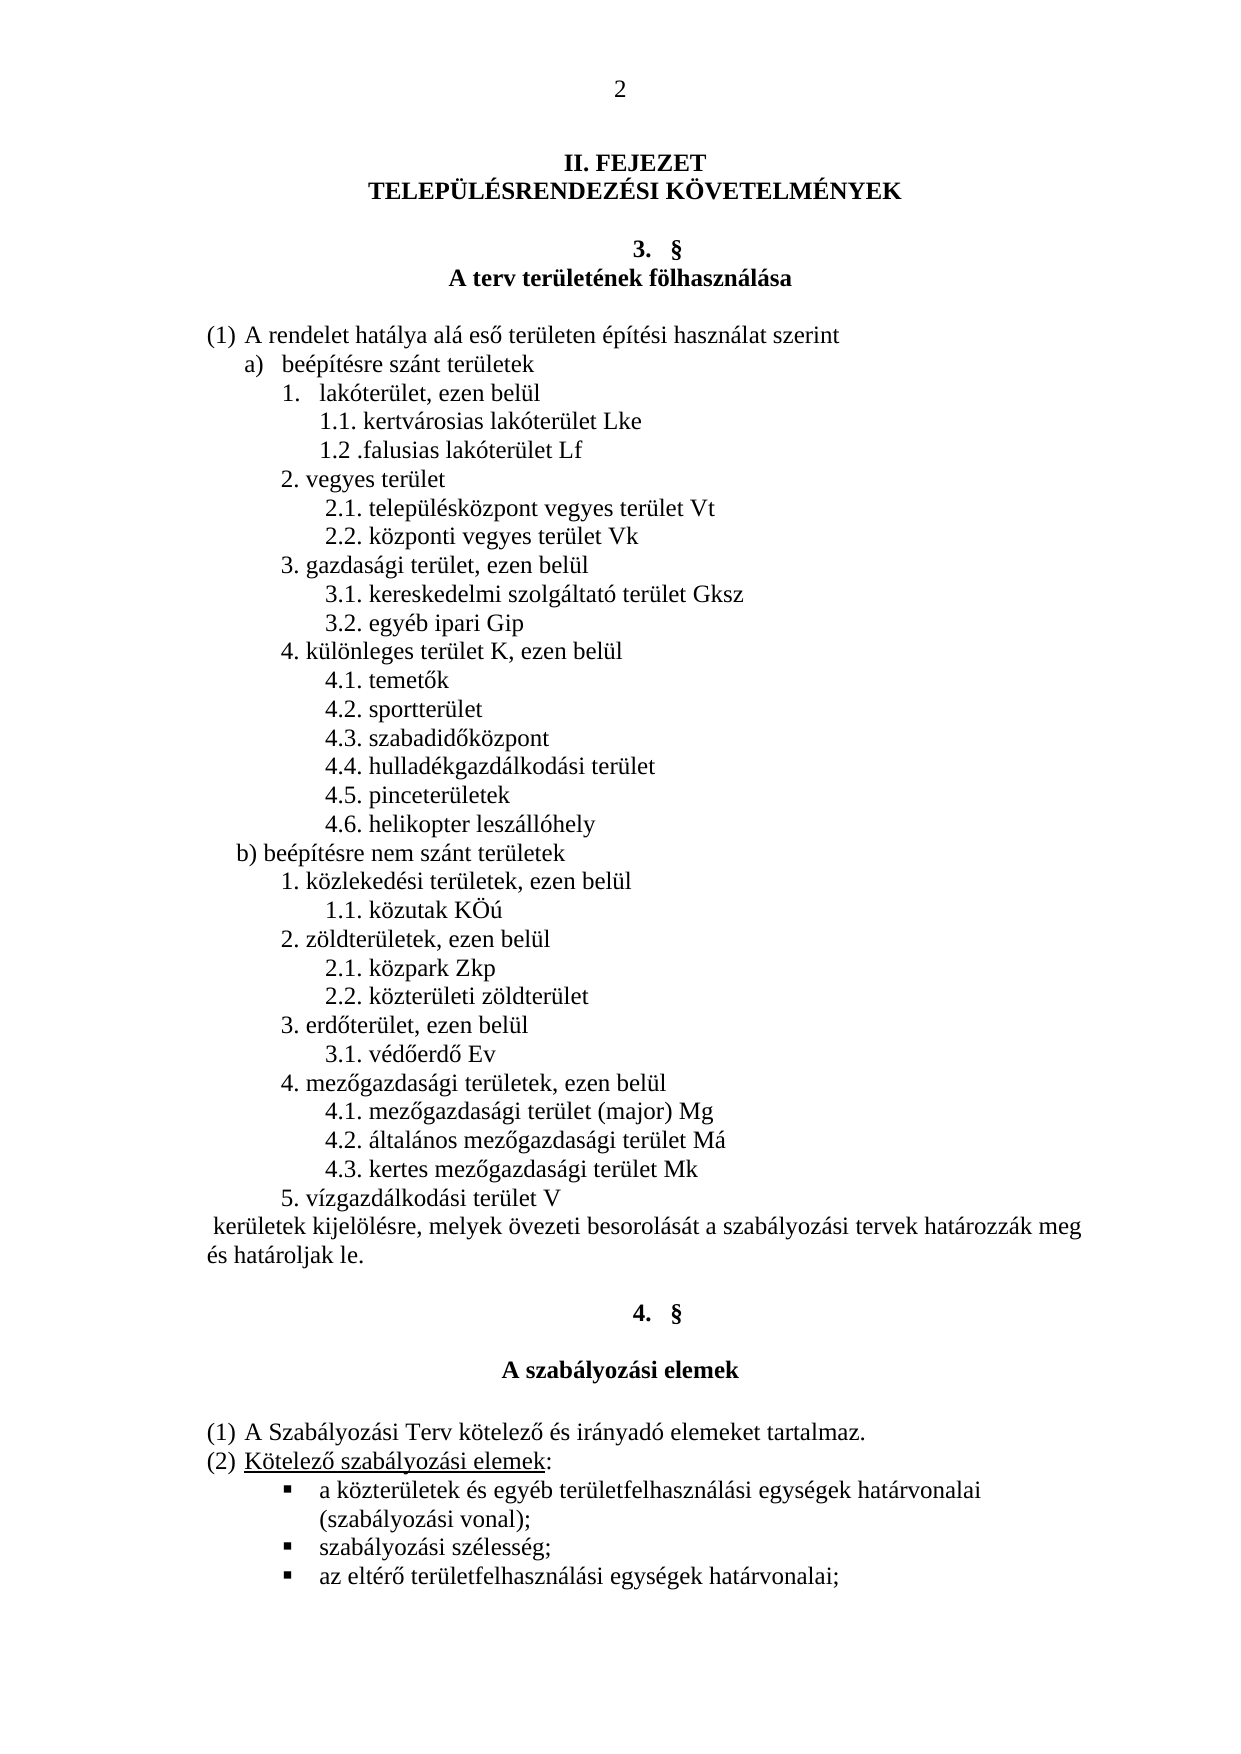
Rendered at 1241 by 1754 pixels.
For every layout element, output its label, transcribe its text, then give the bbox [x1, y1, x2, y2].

text 2. zöldterületek, ezen belül [148, 924, 1093, 953]
text 4.3. szabadidőközpont [148, 723, 1093, 751]
list § [223, 1298, 1093, 1326]
text b) beépítésre nem szánt területek [148, 838, 1093, 866]
text 3.1. kereskedelmi szolgáltató terület Gksz [148, 579, 1093, 608]
list lakóterület, ezen belül [282, 378, 1093, 406]
text 3.2. egyéb ipari Gip [148, 608, 1093, 636]
list 1.1. kertvárosias lakóterület Lke [319, 406, 1093, 435]
text 1.1. közutak KÖú [148, 895, 1093, 924]
text 3. gazdasági terület, ezen belül [148, 550, 1093, 579]
text 4.5. pinceterületek [148, 780, 1093, 809]
list A rendelet hatálya alá eső területen építési használat szerint [207, 320, 1093, 349]
text 1. közlekedési területek, ezen belül [148, 866, 1093, 895]
text 2.1. közpark Zkp [148, 953, 1093, 981]
list szabályozási szélesség; [282, 1532, 1093, 1561]
text 4.6. helikopter leszállóhely [148, 809, 1093, 838]
text 4.1. temetők [148, 665, 1093, 694]
text 4. mezőgazdasági területek, ezen belül [148, 1068, 1093, 1096]
text 2. vegyes terület [148, 464, 1093, 493]
text 2.1. településközpont vegyes terület Vt [148, 493, 1093, 521]
text kerületek kijelölésre, melyek övezeti besorolását a szabályozási tervek határozzák meg és határoljak le. [207, 1211, 1093, 1269]
text 4.2. általános mezőgazdasági terület Má [148, 1125, 1093, 1154]
text 3.1. védőerdő Ev [148, 1039, 1093, 1068]
text 3. erdőterület, ezen belül [148, 1010, 1093, 1039]
list beépítésre szánt területek [244, 349, 1093, 378]
text 4.4. hulladékgazdálkodási terület [148, 751, 1093, 780]
text II. FEJEZET [148, 148, 1093, 176]
text 4.2. sportterület [148, 694, 1093, 723]
text TELEPÜLÉSRENDEZÉSI KÖVETELMÉNYEK [148, 176, 1093, 205]
list az eltérő területfelhasználási egységek határvonalai; [282, 1561, 1093, 1590]
list Kötelező szabályozási elemek: [207, 1446, 1093, 1475]
list a közterületek és egyéb területfelhasználási egységek határvonalai (szabályozási vonal); [282, 1475, 1093, 1532]
list A Szabályozási Terv kötelező és irányadó elemeket tartalmaz. [207, 1417, 1093, 1446]
text 2.2. központi vegyes terület Vk [148, 521, 1093, 550]
text 4. különleges terület K, ezen belül [148, 636, 1093, 665]
text 4.1. mezőgazdasági terület (major) Mg [148, 1096, 1093, 1125]
text 5. vízgazdálkodási terület V [148, 1183, 1093, 1211]
text 4.3. kertes mezőgazdasági terület Mk [148, 1154, 1093, 1183]
list A szabályozási elemek [148, 1355, 1093, 1384]
list § [223, 234, 1093, 263]
text 2.2. közterületi zöldterület [148, 981, 1093, 1010]
list A terv területének fölhasználása [148, 263, 1093, 291]
list 1.2 .falusias lakóterület Lf [319, 435, 1093, 464]
